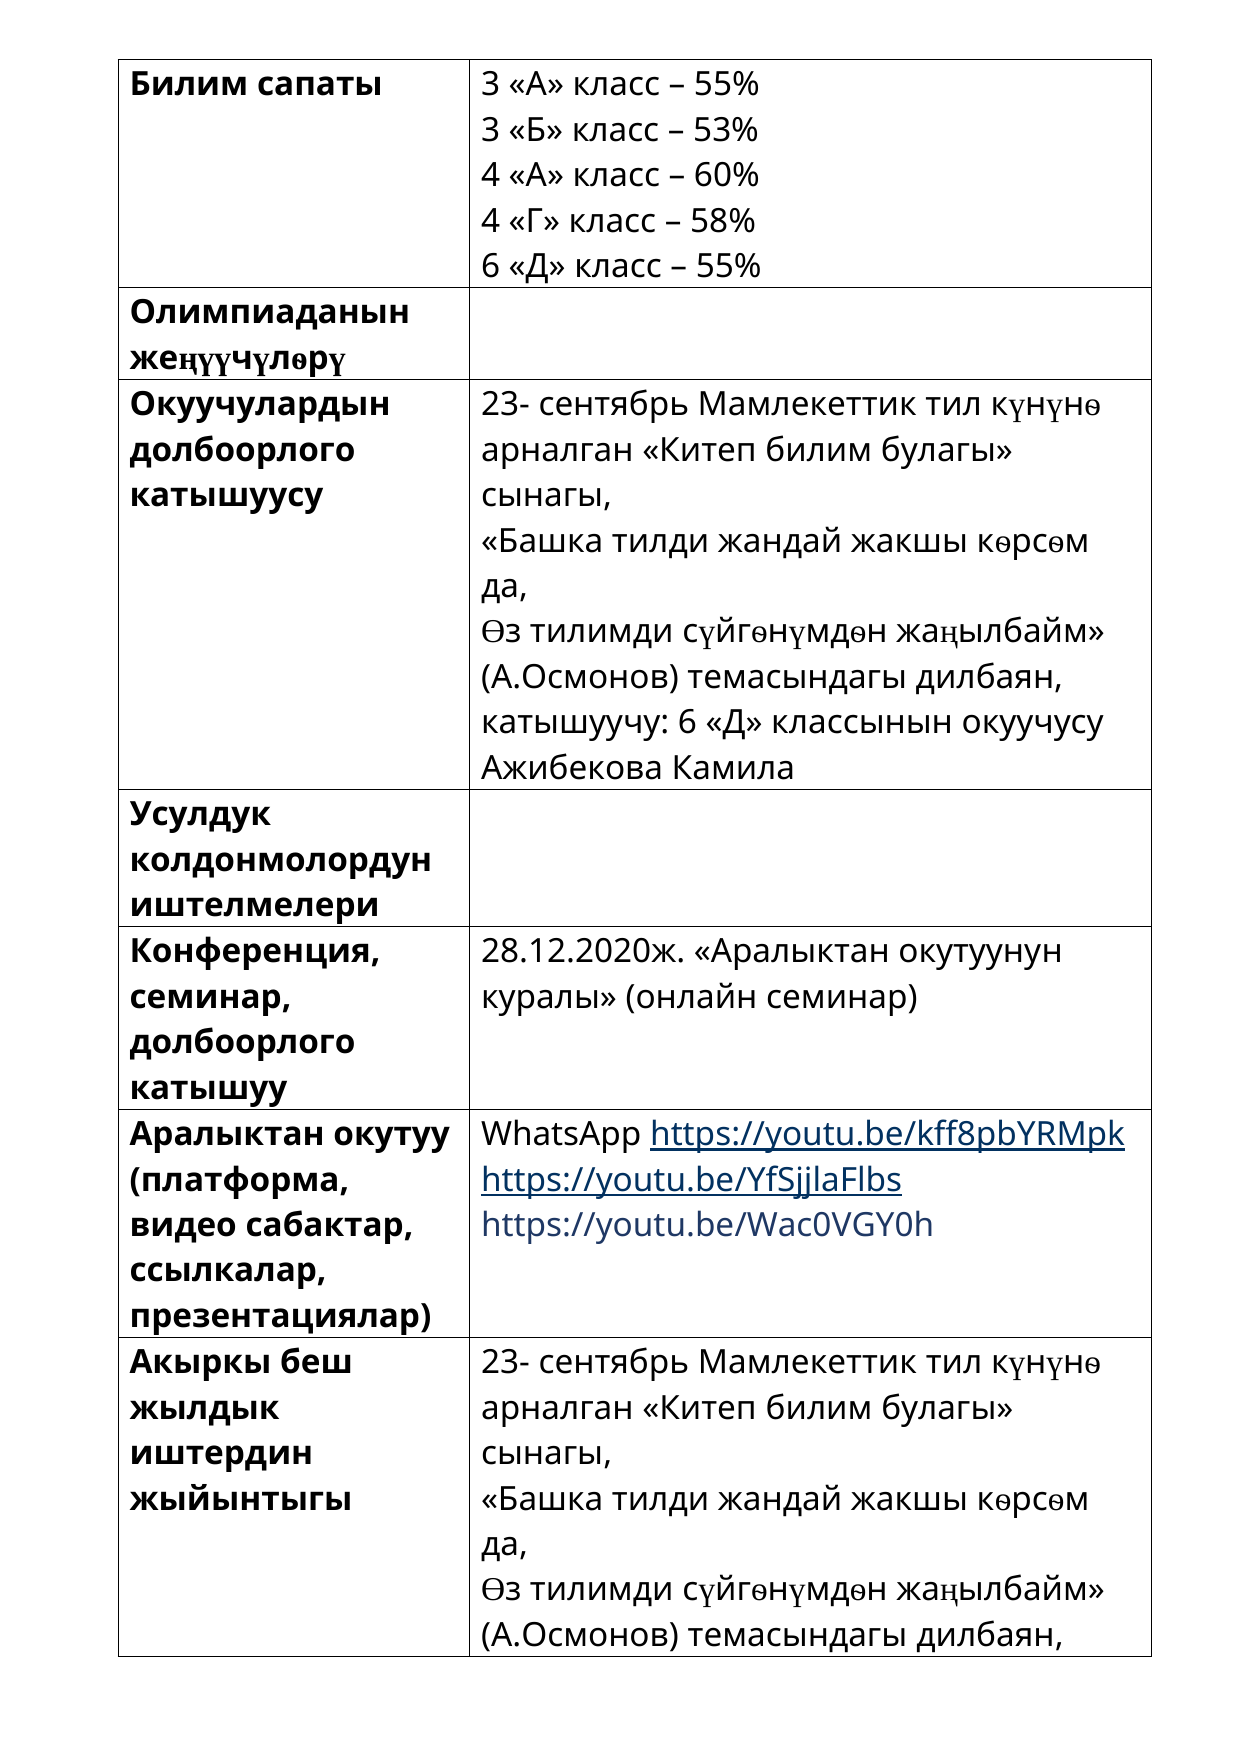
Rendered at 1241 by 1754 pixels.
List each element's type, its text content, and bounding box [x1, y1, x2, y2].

table_cell [470, 790, 1151, 926]
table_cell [470, 1338, 1151, 1656]
table_cell Аралыктан окутуу (платформа, видео сабактар, ссылкалар, презентациялар) [119, 1110, 469, 1337]
table_cell Конференция, семинар, долбоорлого катышуу [119, 927, 469, 1109]
table_cell 23- сентябрь Мамлекеттик тил күнүнѳ арналган «Китеп билим булагы» сынагы, «Башка тилди жандай жакшы кѳрсѳм да, Өз тилимди сүйгѳнүмдѳн жаңылбайм» (А.Осмонов) темасындагы дилбаян, катышуучу: 6 «Д» классынын окуучусу Ажибекова Камила [470, 380, 1151, 789]
table_cell 3 «А» класс – 55% 3 «Б» класс – 53% 4 «А» класс – 60% 4 «Г» класс – 58% 6 «Д» класс – 55% [470, 60, 1151, 287]
table_cell Билим сапаты [119, 60, 469, 287]
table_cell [119, 1338, 469, 1656]
table_cell 28.12.2020ж. «Аралыктан окутуунун куралы» (онлайн семинар) [470, 927, 1151, 1109]
table_cell Олимпиаданын жеңүүчүлѳрү [119, 288, 469, 379]
table_cell WhatsApp https://youtu.be/kff8pbYRMpk https://youtu.be/YfSjjlaFlbs https://youtu.be/Wac0VGY0h [470, 1110, 1151, 1337]
table_cell [470, 288, 1151, 379]
table_cell Окуучулардын долбоорлого катышуусу [119, 380, 469, 789]
table_cell Усулдук колдонмолордун иштелмелери [119, 790, 469, 926]
